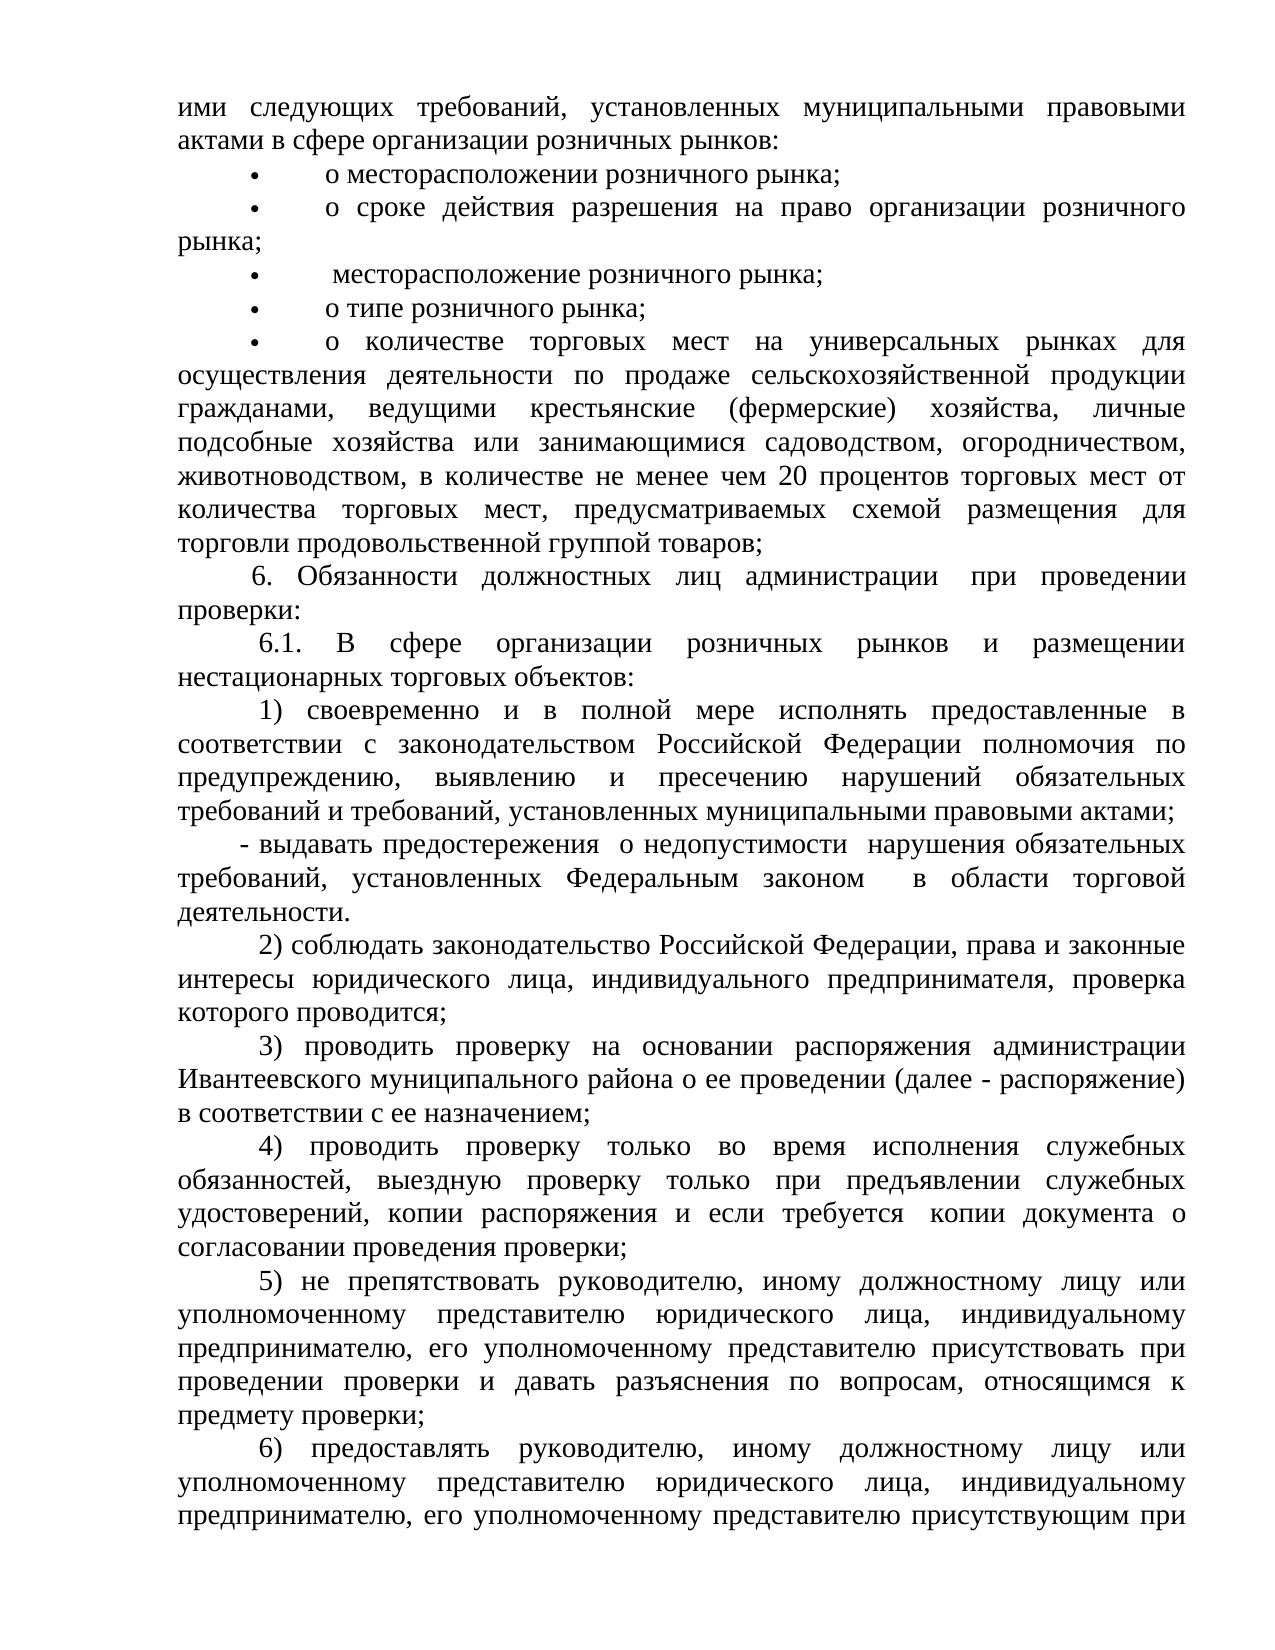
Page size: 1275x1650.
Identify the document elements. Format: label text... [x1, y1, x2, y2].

text 5) не препятствовать руководителю, иному должностному лицу или уполномоченному представителю юридического лица, индивидуальному предпринимателю, его уполномоченному представителю присутствовать при проведении проверки и давать разъяснения по вопросам, относящимся к предмету проверки; [177, 1263, 1186, 1430]
list о сроке действия разрешения на право организации розничного рынка; [177, 189, 1186, 256]
text 1) своевременно и в полной мере исполнять предоставленные в соответствии с законодательством Российской Федерации полномочия по предупреждению, выявлению и пресечению нарушений обязательных требований и требований, установленных муниципальными правовыми актами; [177, 692, 1186, 827]
text 6.1. В сфере организации розничных рынков и размещении нестационарных торговых объектов: [177, 625, 1186, 692]
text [177, 1430, 1186, 1531]
list месторасположение розничного рынка; [177, 256, 1186, 290]
list о типе розничного рынка; [177, 290, 1186, 323]
text 4) проводить проверку только во время исполнения служебных обязанностей, выездную проверку только при предъявлении служебных удостоверений, копии распоряжения и если требуется копии документа о согласовании проведения проверки; [177, 1128, 1186, 1263]
list о количестве торговых мест на универсальных рынках для осуществления деятельности по продаже сельскохозяйственной продукции гражданами, ведущими крестьянские (фермерские) хозяйства, личные подсобные хозяйства или занимающимися садоводством, огородничеством, животноводством, в количестве не менее чем 20 процентов торговых мест от количества торговых мест, предусматриваемых схемой размещения для торговли продовольственной группой товаров; [177, 323, 1186, 558]
text 3) проводить проверку на основании распоряжения администрации Ивантеевского муниципального района о ее проведении (далее - распоряжение) в соответствии с ее назначением; [177, 1028, 1186, 1128]
text - выдавать предостережения о недопустимости нарушения обязательных требований, установленных Федеральным законом в области торговой деятельности. [177, 827, 1186, 927]
list о месторасположении розничного рынка; [177, 156, 1186, 189]
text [177, 89, 1186, 156]
text 6. Обязанности должностных лиц администрации при проведении проверки: [177, 558, 1186, 625]
text 2) соблюдать законодательство Российской Федерации, права и законные интересы юридического лица, индивидуального предпринимателя, проверка которого проводится; [177, 927, 1186, 1028]
